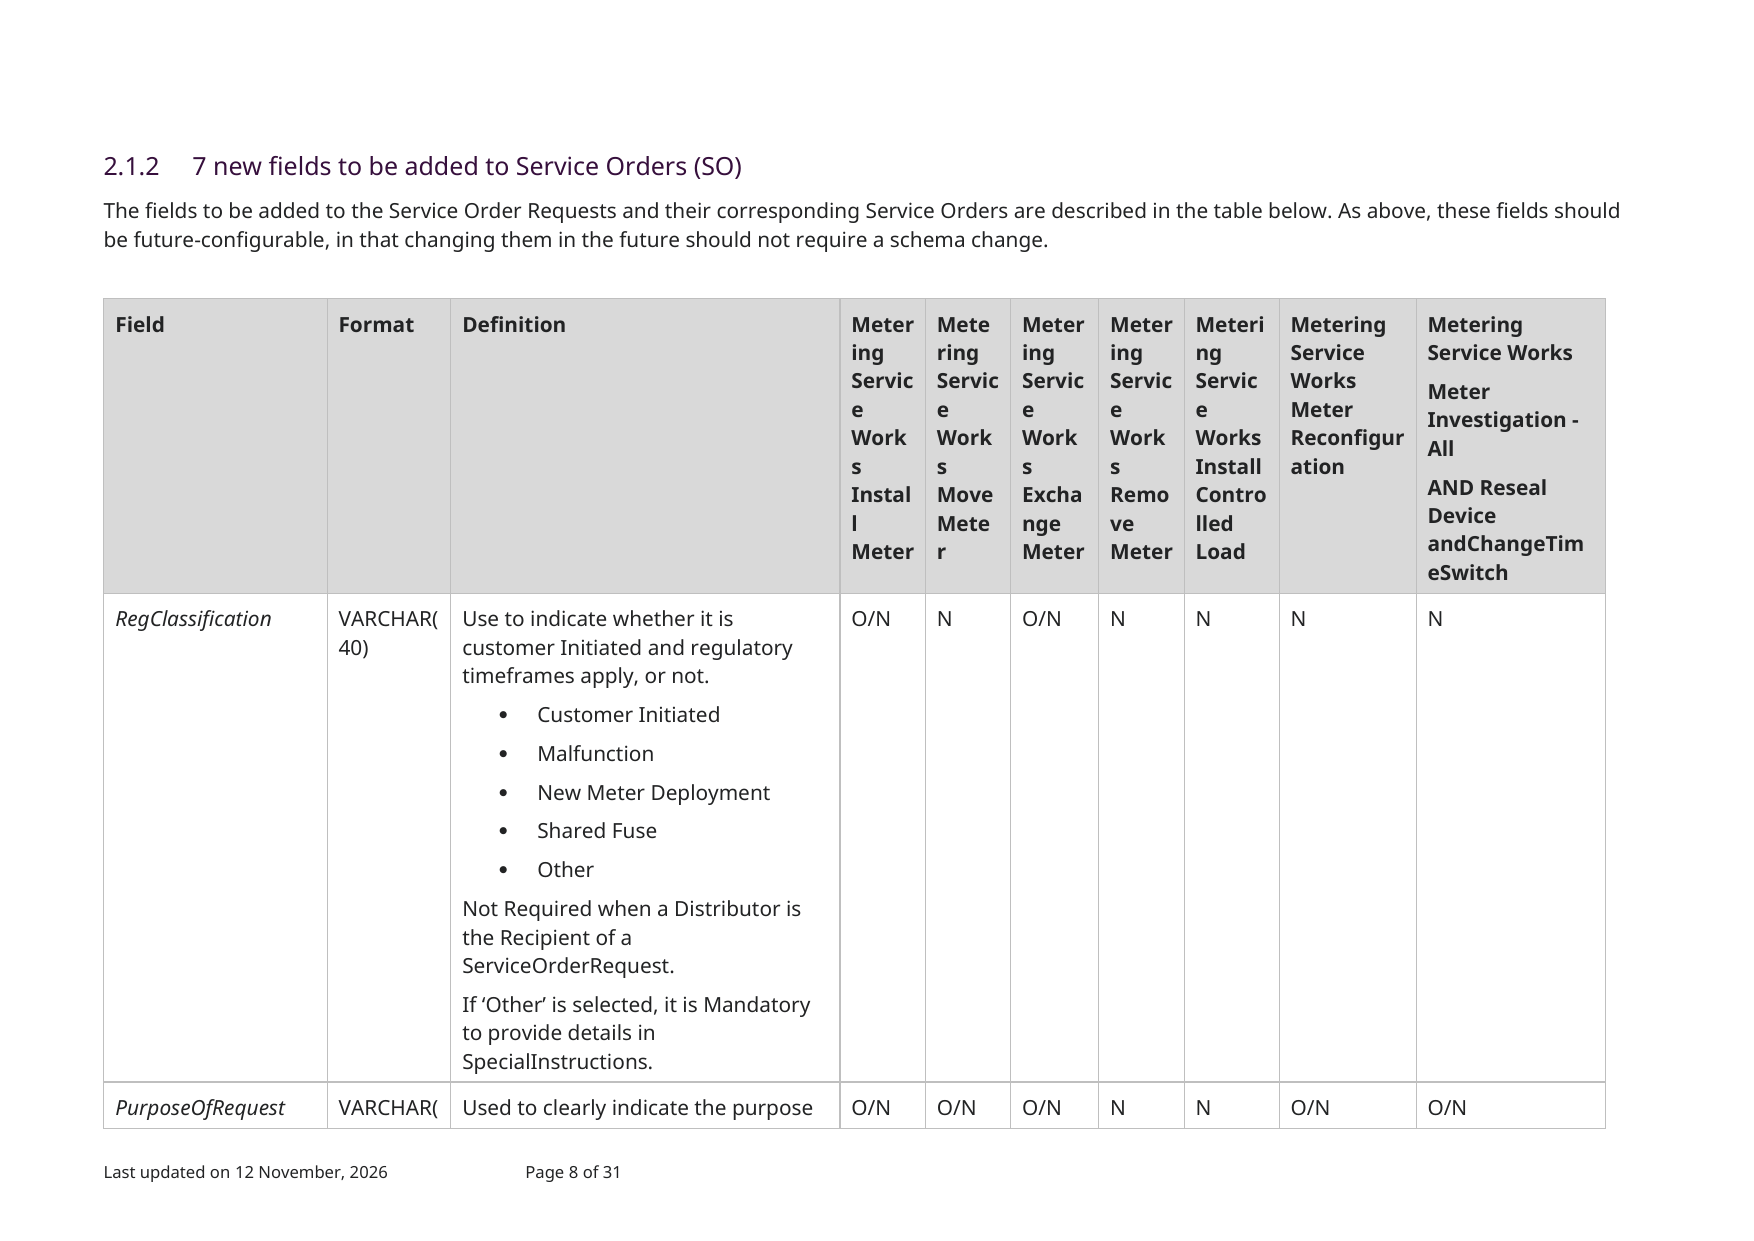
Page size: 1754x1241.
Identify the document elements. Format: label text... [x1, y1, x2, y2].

table_header Metering Service Works Install Controlled Load [1185, 299, 1279, 593]
table_cell O/N [1280, 1083, 1416, 1128]
table_cell O/N [1417, 1083, 1605, 1128]
table_cell N [1417, 594, 1605, 1081]
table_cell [451, 1083, 839, 1128]
table_cell VARCHAR(40) [328, 1083, 450, 1128]
table_header Metering Service Works Move Meter [926, 299, 1010, 593]
table_header Definition [451, 299, 839, 593]
table_cell VARCHAR(40) [328, 594, 450, 1081]
table_header Metering Service Works Install Meter [841, 299, 925, 593]
table_cell RegClassification [104, 594, 327, 1081]
table_header Field [104, 299, 327, 593]
table_cell N [1280, 594, 1416, 1081]
table_cell O/N [841, 1083, 925, 1128]
table_cell Use to indicate whether it is customer Initiated and regulatory timeframes apply, or not. Customer Initiated Malfunction New Meter Deployment Shared Fuse Other Not Required when a Distributor is the Recipient of a ServiceOrderRequest. If ‘Other’ is selected, it is Mandatory to provide details in SpecialInstructions. [451, 594, 839, 1081]
table_cell N [1185, 594, 1279, 1081]
table_cell PurposeOfRequest [104, 1083, 327, 1128]
table_cell O/N [1011, 1083, 1098, 1128]
table_header Metering Service Works Remove Meter [1099, 299, 1184, 593]
table_cell N [926, 594, 1010, 1081]
table_cell N [1185, 1083, 1279, 1128]
table_header Metering Service Works Meter Investigation - All AND Reseal Device andChangeTimeSwitch [1417, 299, 1605, 593]
table_header Metering Service Works Meter Reconfiguration [1280, 299, 1416, 593]
table_cell N [1099, 594, 1184, 1081]
table_cell N [1099, 1083, 1184, 1128]
table_header Metering Service Works Exchange Meter [1011, 299, 1098, 593]
text The fields to be added to the Service Order Requests and their corresponding Service Orders are described in the table below. As above, these fields should be future-configurable, in that changing them in the future should not require a schema change. [103, 196, 1636, 253]
table_cell O/N [926, 1083, 1010, 1128]
subtitle 7 new fields to be added to Service Orders (SO) [103, 148, 1636, 182]
table_cell O/N [841, 594, 925, 1081]
table_cell O/N [1011, 594, 1098, 1081]
table_header Format [328, 299, 450, 593]
